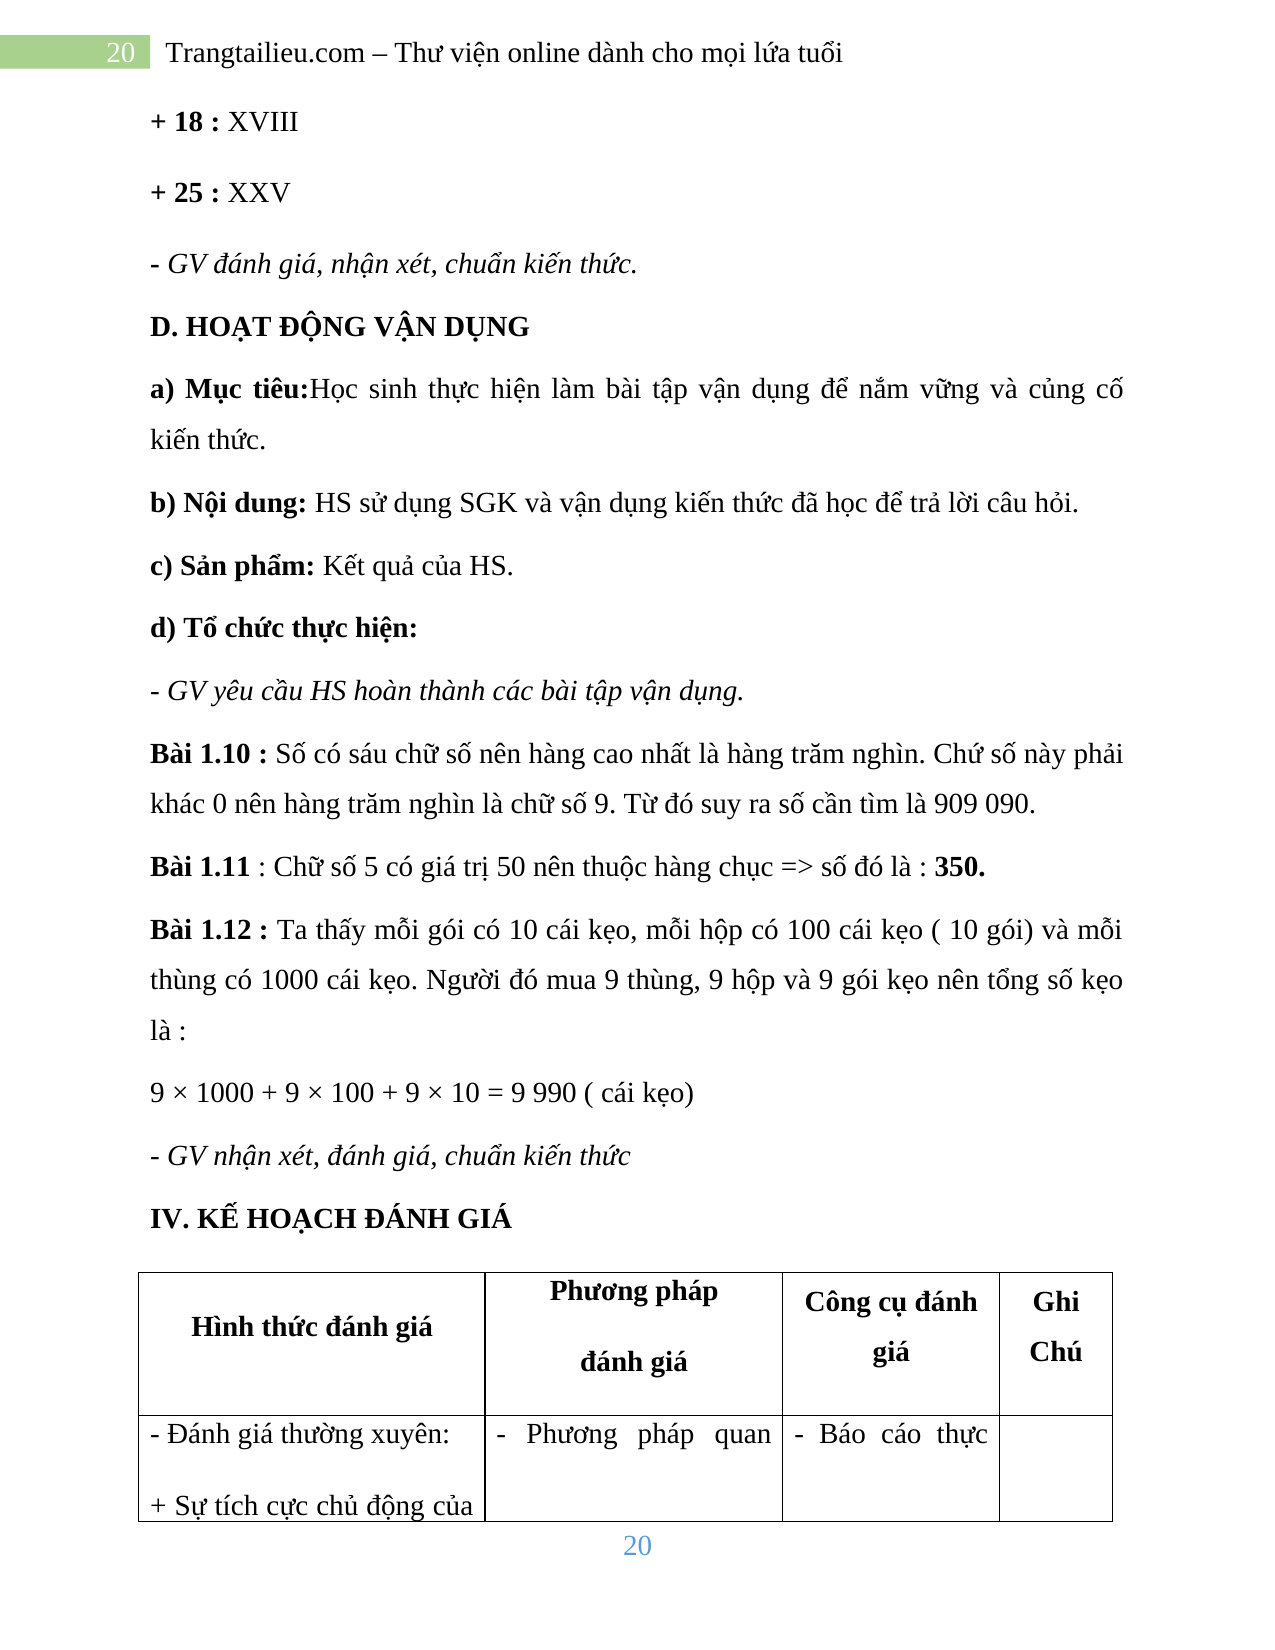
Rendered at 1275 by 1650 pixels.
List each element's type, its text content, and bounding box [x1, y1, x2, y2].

text Bài 1.11 : Chữ số 5 có giá trị 50 nên thuộc hàng chục => số đó là : 350. [150, 849, 1125, 883]
table_header Hình thức đánh giá [139, 1273, 484, 1415]
text a) Mục tiêu:Học sinh thực hiện làm bài tập vận dụng để nắm vững và củng cố kiến thức. [150, 372, 1125, 456]
text b) Nội dung: HS sử dụng SGK và vận dụng kiến thức đã học để trả lời câu hỏi. [150, 485, 1125, 518]
text + 18 : XVIII [150, 104, 1125, 137]
text Bài 1.12 : Ta thấy mỗi gói có 10 cái kẹo, mỗi hộp có 100 cái kẹo ( 10 gói) và mỗi thùng có 1000 cái kẹo. Người đó mua 9 thùng, 9 hộp và 9 gói kẹo nên tổng số kẹo là : [150, 912, 1125, 1046]
text - GV yêu cầu HS hoàn thành các bài tập vận dụng. [150, 673, 1125, 707]
text + 25 : XXV [150, 175, 1125, 208]
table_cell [139, 1416, 484, 1521]
text IV. KẾ HOẠCH ĐÁNH GIÁ [150, 1201, 1125, 1234]
table_header Phương pháp đánh giá [486, 1273, 782, 1415]
text Bài 1.10 : Số có sáu chữ số nên hàng cao nhất là hàng trăm nghìn. Chứ số này phải khác 0 nên hàng trăm nghìn là chữ số 9. Từ đó suy ra số cần tìm là 909 090. [150, 736, 1125, 820]
table_header Ghi Chú [1000, 1273, 1112, 1415]
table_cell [783, 1416, 999, 1521]
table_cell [486, 1416, 782, 1521]
text - GV nhận xét, đánh giá, chuẩn kiến thức [150, 1138, 1125, 1172]
table_header Công cụ đánh giá [783, 1273, 999, 1415]
table_cell [1000, 1416, 1112, 1521]
text D. HOẠT ĐỘNG VẬN DỤNG [150, 309, 1125, 342]
text - GV đánh giá, nhận xét, chuẩn kiến thức. [150, 246, 1125, 279]
text 9 × 1000 + 9 × 100 + 9 × 10 = 9 990 ( cái kẹo) [150, 1075, 1125, 1109]
text c) Sản phẩm: Kết quả của HS. [150, 548, 1125, 581]
text d) Tổ chức thực hiện: [150, 610, 1125, 644]
